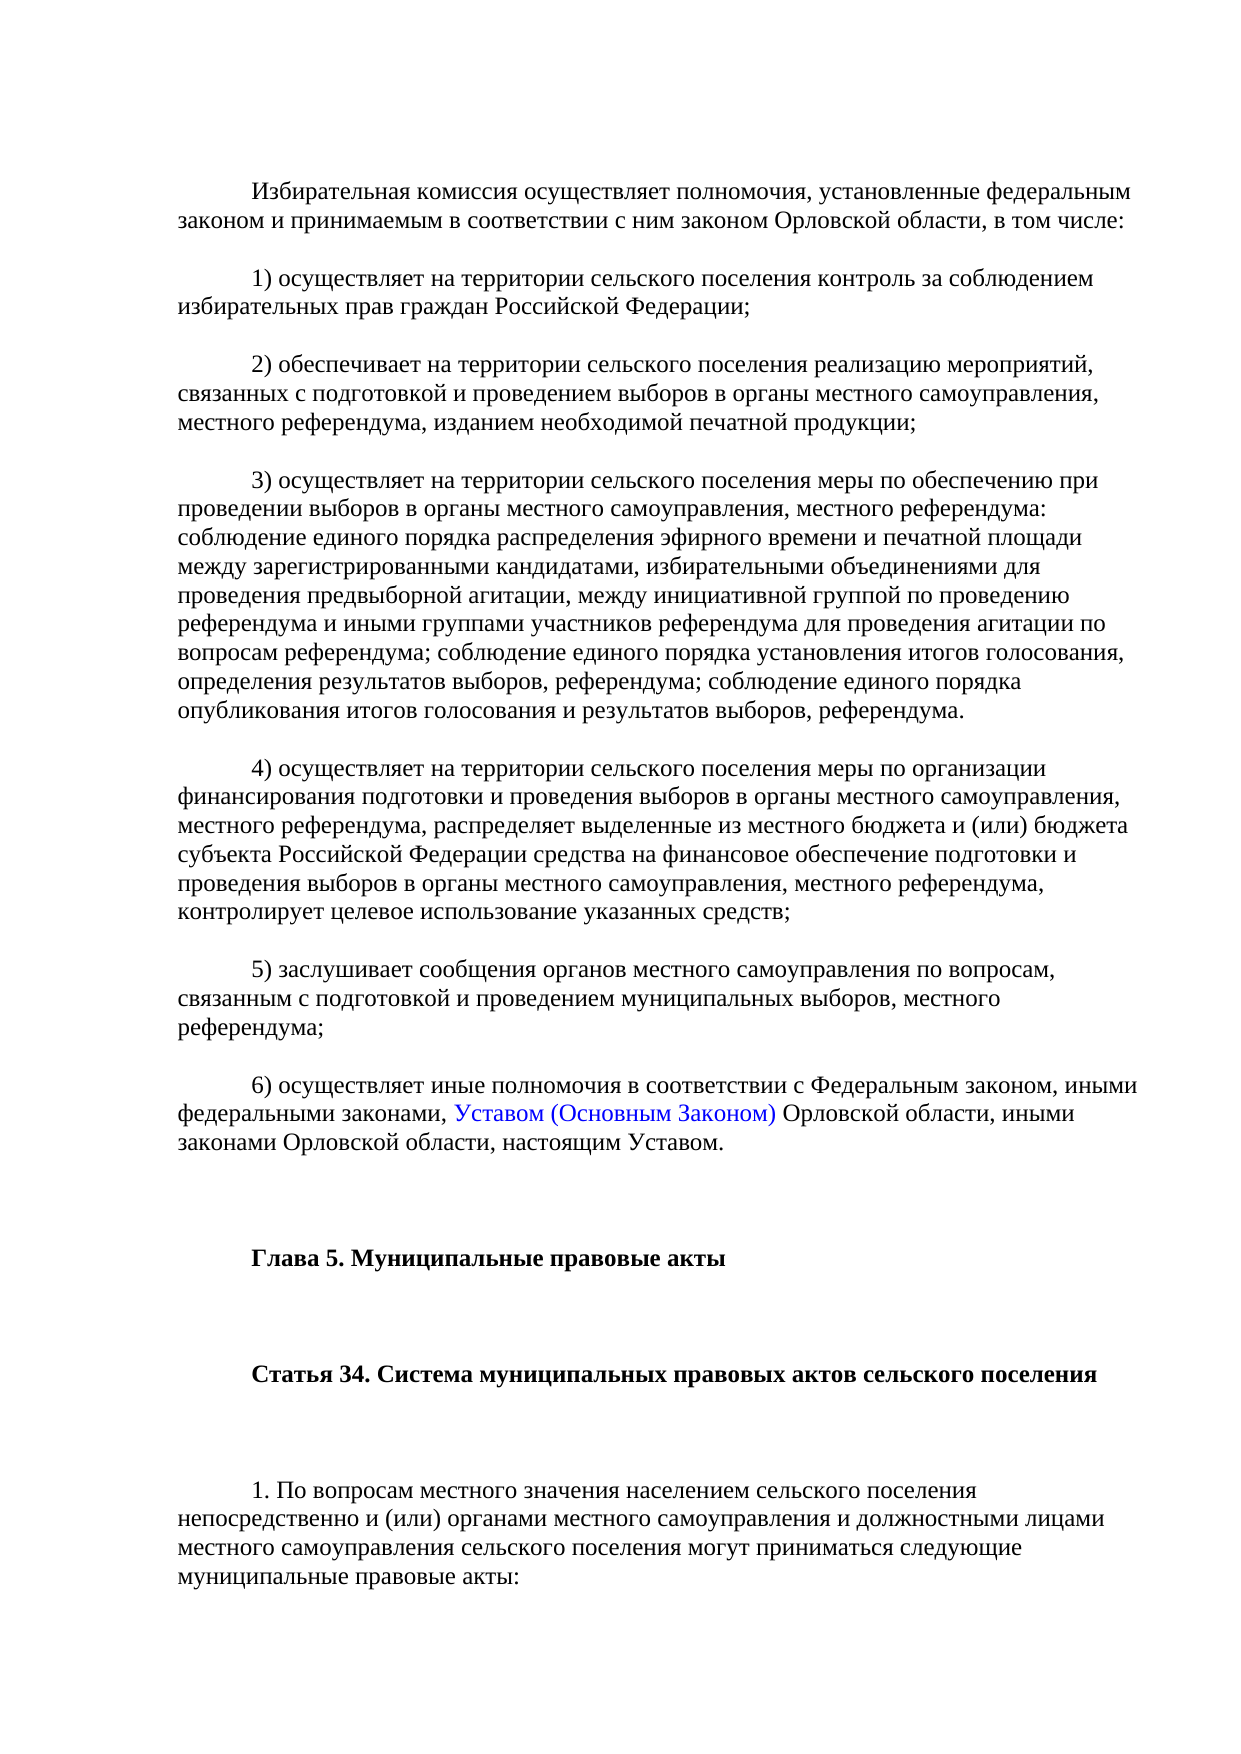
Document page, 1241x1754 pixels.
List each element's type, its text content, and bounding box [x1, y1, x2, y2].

text 1) осуществляет на территории сельского поселения контроль за соблюдением избирательных прав граждан Российской Федерации; [177, 263, 1152, 320]
text 5) заслушивает сообщения органов местного самоуправления по вопросам, связанным с подготовкой и проведением муниципальных выборов, местного референдума; [177, 954, 1152, 1041]
text 2) обеспечивает на территории сельского поселения реализацию мероприятий, связанных с подготовкой и проведением выборов в органы местного самоуправления, местного референдума, изданием необходимой печатной продукции; [177, 349, 1152, 436]
text Статья 34. Система муниципальных правовых актов сельского поселения [177, 1359, 1152, 1388]
text 6) осуществляет иные полномочия в соответствии с Федеральным законом, иными федеральными законами, Уставом (Основным Законом) Орловской области, иными законами Орловской области, настоящим Уставом. [177, 1070, 1152, 1156]
text 4) осуществляет на территории сельского поселения меры по организации финансирования подготовки и проведения выборов в органы местного самоуправления, местного референдума, распределяет выделенные из местного бюджета и (или) бюджета субъекта Российской Федерации средства на финансовое обеспечение подготовки и проведения выборов в органы местного самоуправления, местного референдума, контролирует целевое использование указанных средств; [177, 753, 1152, 925]
text Избирательная комиссия осуществляет полномочия, установленные федеральным законом и принимаемым в соответствии с ним законом Орловской области, в том числе: [177, 176, 1152, 233]
text Глава 5. Муниципальные правовые акты [177, 1243, 1152, 1272]
text 1. По вопросам местного значения населением сельского поселения непосредственно и (или) органами местного самоуправления и должностными лицами местного самоуправления сельского поселения могут приниматься следующие муниципальные правовые акты: [177, 1475, 1152, 1590]
text 3) осуществляет на территории сельского поселения меры по обеспечению при проведении выборов в органы местного самоуправления, местного референдума: соблюдение единого порядка распределения эфирного времени и печатной площади между зарегистрированными кандидатами, избирательными объединениями для проведения предвыборной агитации, между инициативной группой по проведению референдума и иными группами участников референдума для проведения агитации по вопросам референдума; соблюдение единого порядка установления итогов голосования, определения результатов выборов, референдума; соблюдение единого порядка опубликования итогов голосования и результатов выборов, референдума. [177, 465, 1152, 723]
